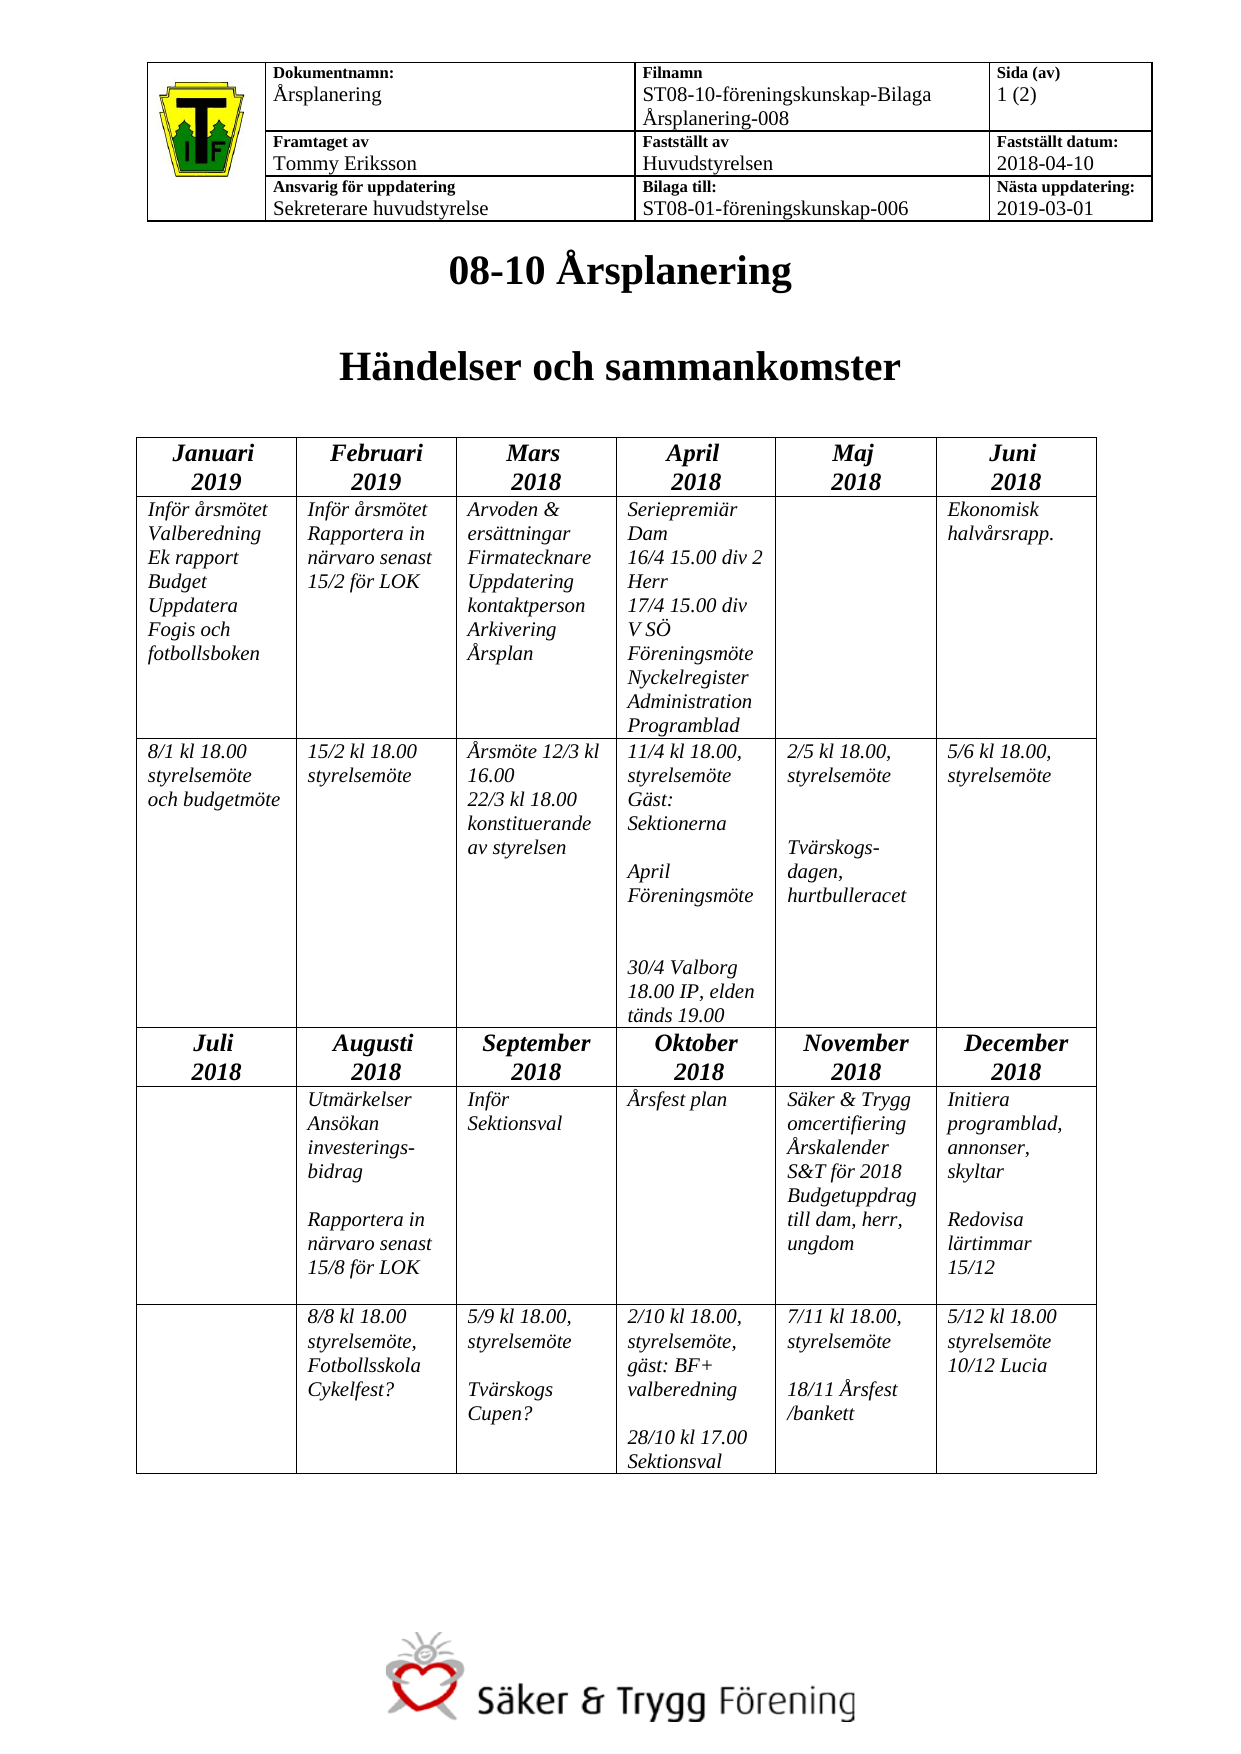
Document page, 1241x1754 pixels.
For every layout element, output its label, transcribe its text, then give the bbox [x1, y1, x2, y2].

table_header Januari 2019 [137, 438, 296, 496]
table_cell 5/12 kl 18.00 styrelsemöte 10/12 Lucia [937, 1305, 1096, 1473]
table_cell Årsmöte 12/3 kl 16.00 22/3 kl 18.00 konstituerande av styrelsen [457, 739, 616, 1027]
text 08-10 Årsplanering [148, 246, 1093, 293]
table_cell Initiera programblad, annonser, skyltar Redovisa lärtimmar 15/12 [937, 1087, 1096, 1303]
table_header April 2018 [617, 438, 775, 496]
table_cell Arvoden & ersättningar Firmatecknare Uppdatering kontaktperson Arkivering Årsplan [457, 497, 616, 737]
table_cell 11/4 kl 18.00, styrelsemöte Gäst: Sektionerna April Föreningsmöte 30/4 Valborg 18.00 IP, elden tänds 19.00 [617, 739, 775, 1027]
table_cell September 2018 [457, 1028, 616, 1086]
picture [385, 1632, 855, 1722]
table_header Mars 2018 [457, 438, 616, 496]
table_cell Inför Sektionsval [457, 1087, 616, 1303]
table_cell [137, 1305, 296, 1473]
table_cell Juli 2018 [137, 1028, 296, 1086]
table_cell 5/6 kl 18.00, styrelsemöte [937, 739, 1096, 1027]
table_cell Augusti 2018 [297, 1028, 456, 1086]
table_cell Säker & Trygg omcertifiering Årskalender S&T för 2018 Budgetuppdrag till dam, herr, ungdom [776, 1087, 936, 1303]
picture [155, 77, 248, 183]
table_cell [137, 1087, 296, 1303]
table_cell November 2018 [776, 1028, 936, 1086]
table_cell Seriepremiär Dam 16/4 15.00 div 2 Herr 17/4 15.00 div V SÖ Föreningsmöte Nyckelregister Administration Programblad [617, 497, 775, 737]
table_cell Utmärkelser Ansökan investerings-bidrag Rapportera in närvaro senast 15/8 för LOK [297, 1087, 456, 1303]
table_cell 8/1 kl 18.00 styrelsemöte och budgetmöte [137, 739, 296, 1027]
table_cell Oktober 2018 [617, 1028, 775, 1086]
table_cell Inför årsmötet Rapportera in närvaro senast 15/2 för LOK [297, 497, 456, 737]
table_header Februari 2019 [297, 438, 456, 496]
table_cell 8/8 kl 18.00 styrelsemöte, Fotbollsskola Cykelfest? [297, 1305, 456, 1473]
table_header Maj 2018 [776, 438, 936, 496]
table_cell 15/2 kl 18.00 styrelsemöte [297, 739, 456, 1027]
table_cell December 2018 [937, 1028, 1096, 1086]
table_cell 2/5 kl 18.00, styrelsemöte Tvärskogs-dagen, hurtbulleracet [776, 739, 936, 1027]
table_cell Ekonomisk halvårsrapp. [937, 497, 1096, 737]
table_cell [776, 497, 936, 737]
table_cell 7/11 kl 18.00, styrelsemöte 18/11 Årsfest /bankett [776, 1305, 936, 1473]
table_cell 2/10 kl 18.00, styrelsemöte, gäst: BF+ valberedning 28/10 kl 17.00 Sektionsval [617, 1305, 775, 1473]
table_header Juni 2018 [937, 438, 1096, 496]
table_cell 5/9 kl 18.00, styrelsemöte Tvärskogs Cupen? [457, 1305, 616, 1473]
text Händelser och sammankomster [148, 341, 1093, 389]
table_cell Inför årsmötet Valberedning Ek rapport Budget Uppdatera Fogis och fotbollsboken [137, 497, 296, 737]
table_cell Årsfest plan [617, 1087, 775, 1303]
